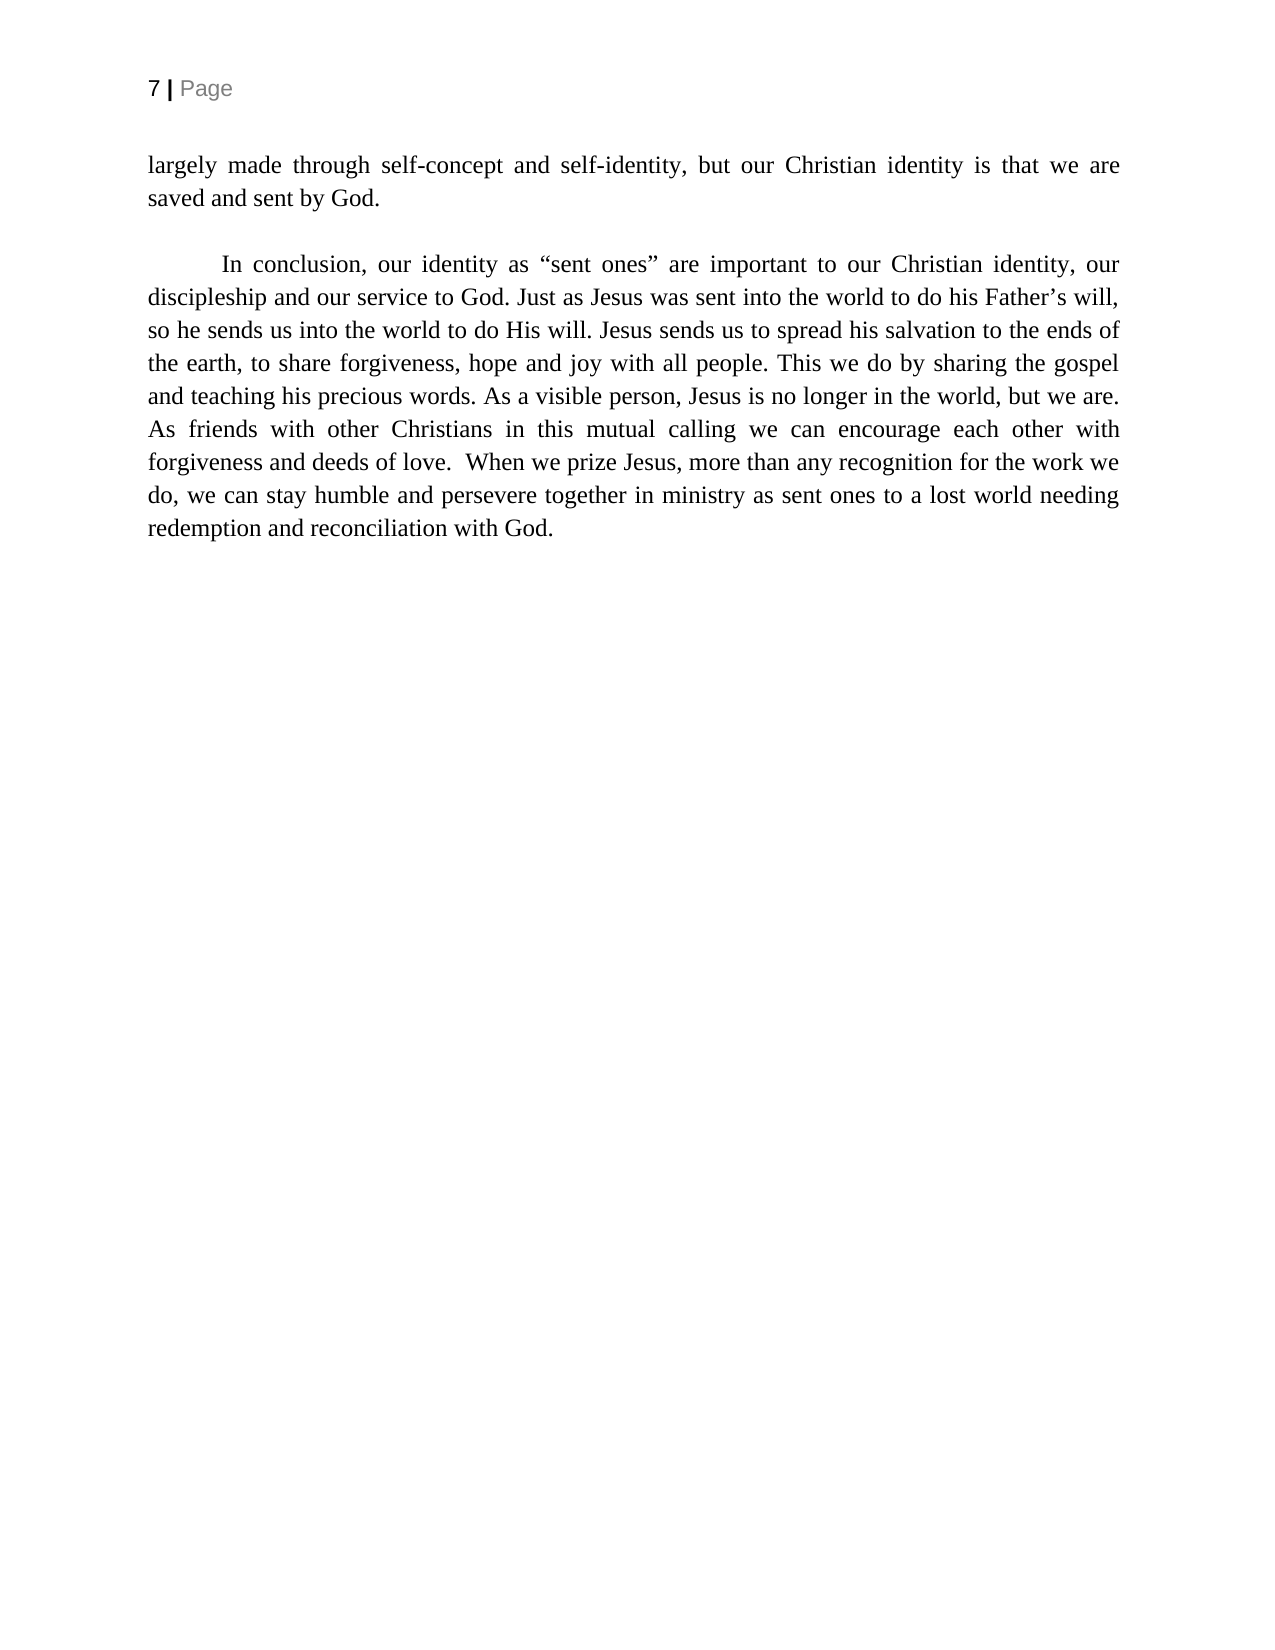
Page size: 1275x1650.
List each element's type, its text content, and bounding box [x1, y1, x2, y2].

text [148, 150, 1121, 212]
text In conclusion, our identity as “sent ones” are important to our Christian identity, our discipleship and our service to God. Just as Jesus was sent into the world to do his Father’s will, so he sends us into the world to do His will. Jesus sends us to spread his salvation to the ends of the earth, to share forgiveness, hope and joy with all people. This we do by sharing the gospel and teaching his precious words. As a visible person, Jesus is no longer in the world, but we are. As friends with other Christians in this mutual calling we can encourage each other with forgiveness and deeds of love. When we prize Jesus, more than any recognition for the work we do, we can stay humble and persevere together in ministry as sent ones to a lost world needing redemption and reconciliation with God. [148, 249, 1121, 542]
